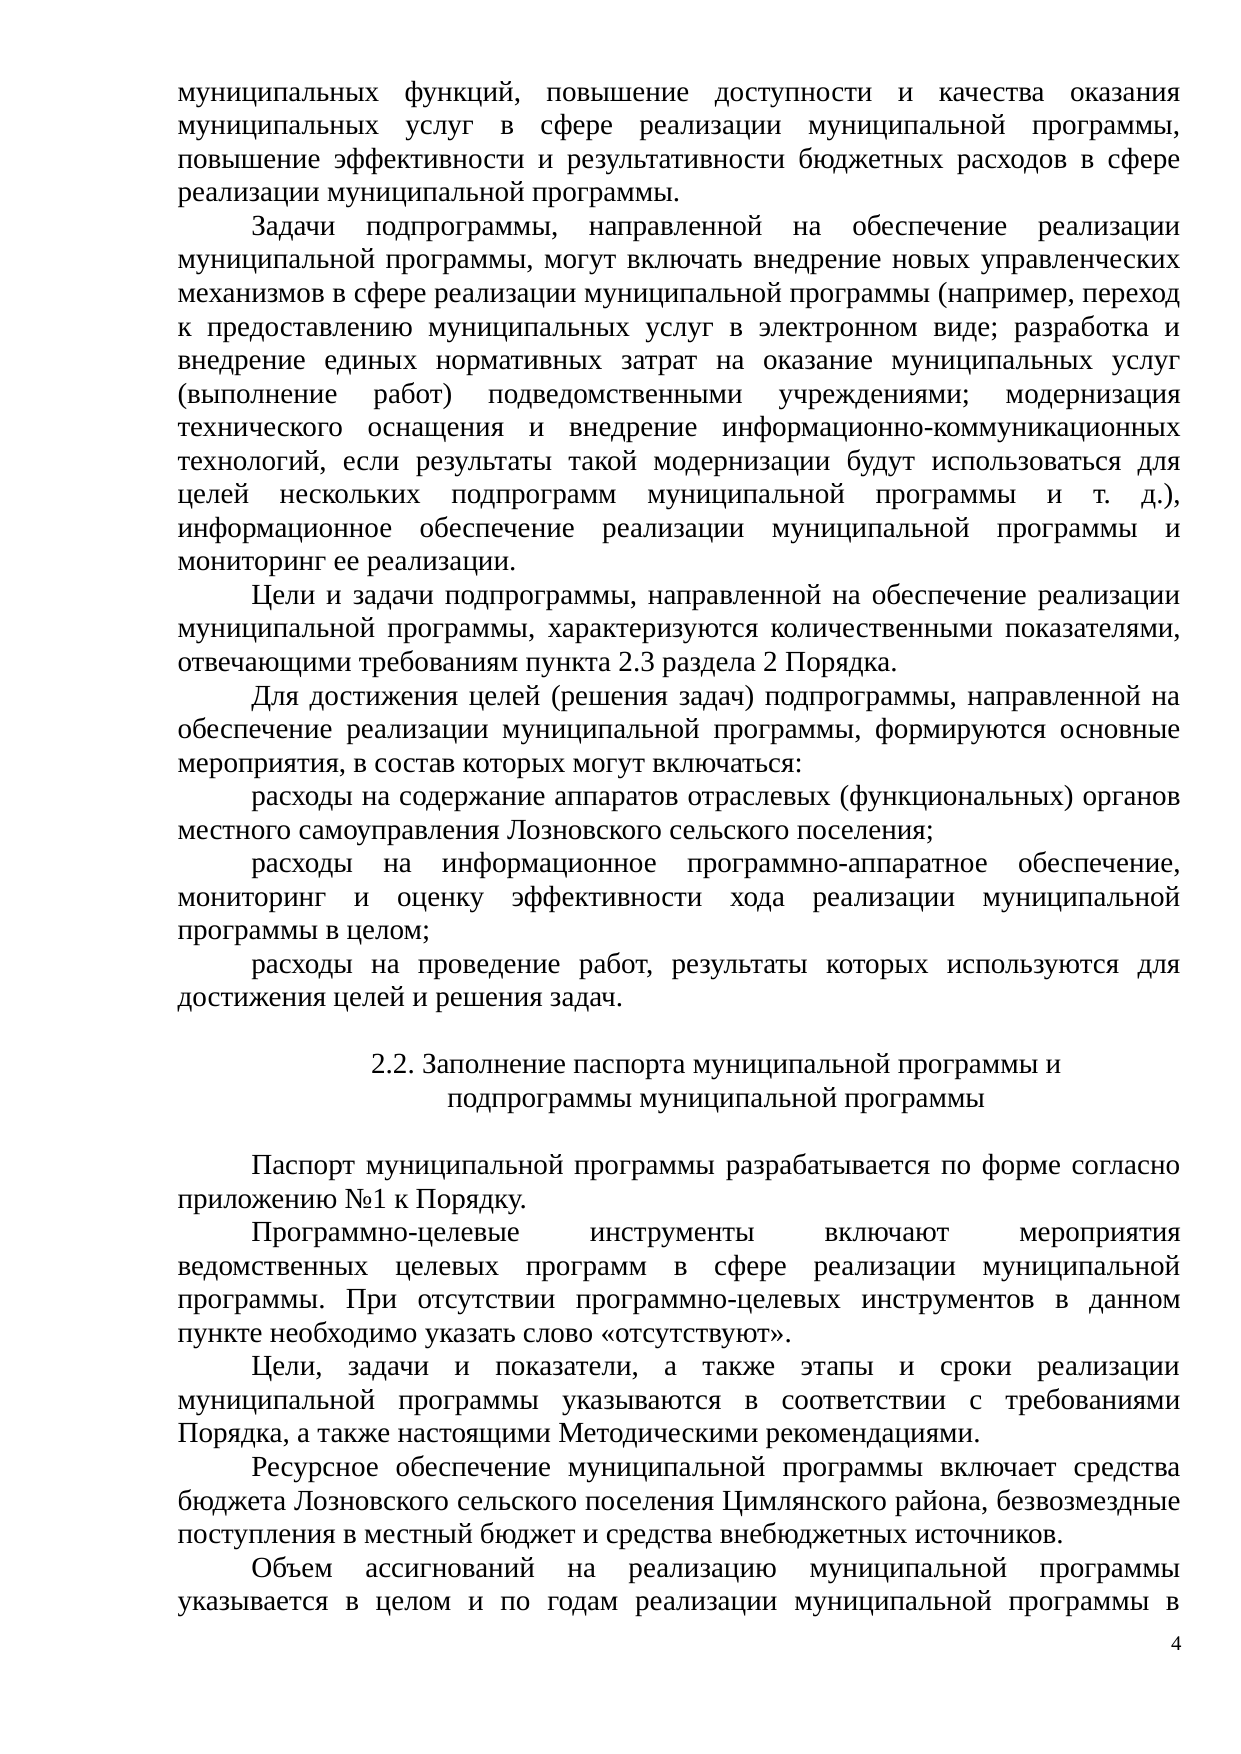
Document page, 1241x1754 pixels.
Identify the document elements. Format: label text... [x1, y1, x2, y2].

text Паспорт муниципальной программы разрабатывается по форме согласно приложению №1 к Порядку. [177, 1147, 1181, 1214]
text 2.2. Заполнение паспорта муниципальной программы и [177, 1047, 1181, 1080]
text расходы на информационное программно-аппаратное обеспечение, мониторинг и оценку эффективности хода реализации муниципальной программы в целом; [177, 845, 1181, 946]
text расходы на проведение работ, результаты которых используются для достижения целей и решения задач. [177, 946, 1181, 1013]
text Ресурсное обеспечение муниципальной программы включает средства бюджета Лозновского сельского поселения Цимлянского района, безвозмездные поступления в местный бюджет и средства внебюджетных источников. [177, 1449, 1181, 1550]
text Цели, задачи и показатели, а также этапы и сроки реализации муниципальной программы указываются в соответствии с требованиями Порядка, а также настоящими Методическими рекомендациями. [177, 1348, 1181, 1449]
text расходы на содержание аппаратов отраслевых (функциональных) органов местного самоуправления Лозновского сельского поселения; [177, 778, 1181, 845]
text Программно-целевые инструменты включают мероприятия ведомственных целевых программ в сфере реализации муниципальной программы. При отсутствии программно-целевых инструментов в данном пункте необходимо указать слово «отсутствуют». [177, 1214, 1181, 1348]
text подпрограммы муниципальной программы [177, 1080, 1181, 1114]
text Задачи подпрограммы, направленной на обеспечение реализации муниципальной программы, могут включать внедрение новых управленческих механизмов в сфере реализации муниципальной программы (например, переход к предоставлению муниципальных услуг в электронном виде; разработка и внедрение единых нормативных затрат на оказание муниципальных услуг (выполнение работ) подведомственными учреждениями; модернизация технического оснащения и внедрение информационно-коммуникационных технологий, если результаты такой модернизации будут использоваться для целей нескольких подпрограмм муниципальной программы и т. д.), информационное обеспечение реализации муниципальной программы и мониторинг ее реализации. [177, 208, 1181, 577]
text Цели и задачи подпрограммы, направленной на обеспечение реализации муниципальной программы, характеризуются количественными показателями, отвечающими требованиям пункта 2.3 раздела 2 Порядка. [177, 577, 1181, 678]
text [177, 74, 1181, 208]
text Для достижения целей (решения задач) подпрограммы, направленной на обеспечение реализации муниципальной программы, формируются основные мероприятия, в состав которых могут включаться: [177, 678, 1181, 778]
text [177, 1550, 1181, 1617]
